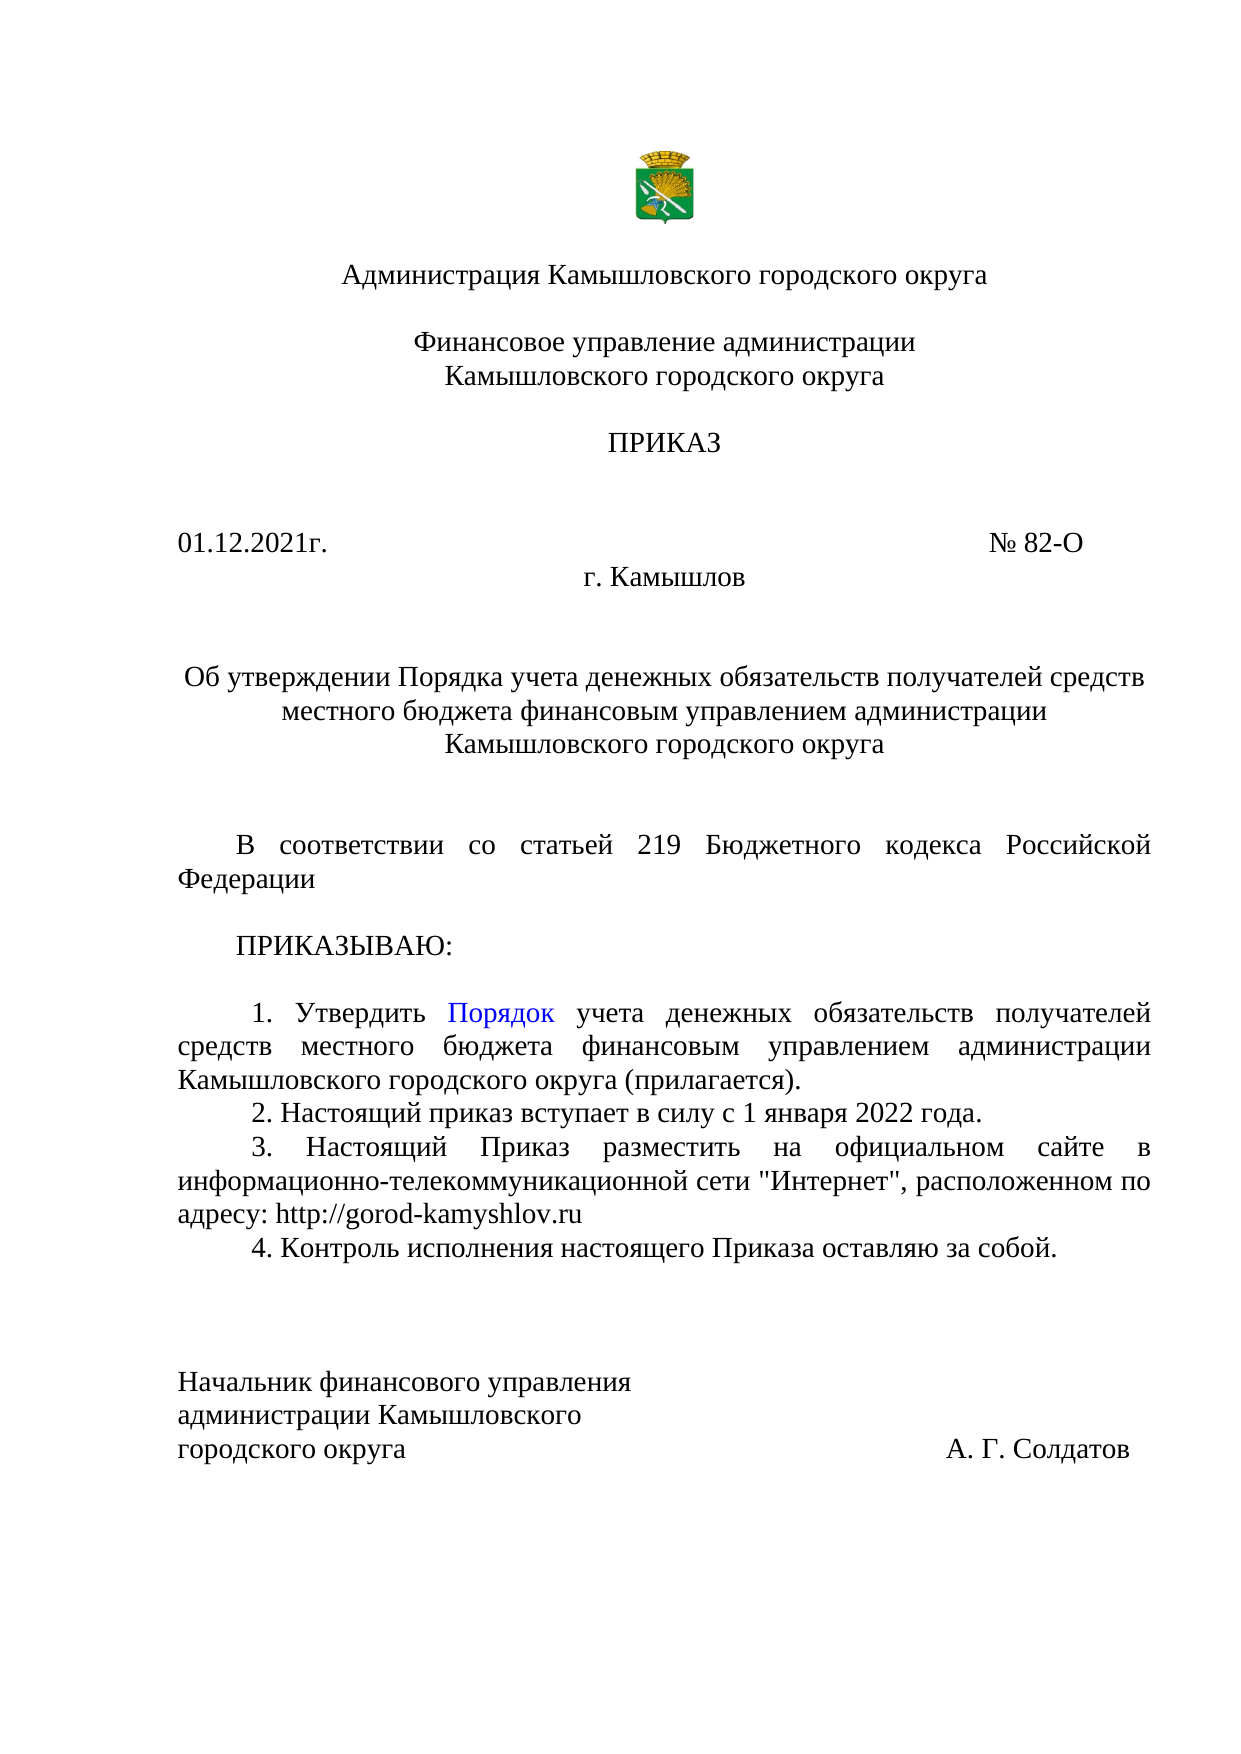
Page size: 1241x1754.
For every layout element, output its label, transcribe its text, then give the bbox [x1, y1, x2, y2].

text Начальник финансового управления [177, 1364, 1152, 1397]
text Финансовое управление администрации [177, 324, 1152, 358]
text г. Камышлов [177, 559, 1152, 592]
text Администрация Камышловского городского округа [177, 257, 1152, 291]
text администрации Камышловского [177, 1397, 1152, 1431]
text городского округа А. Г. Солдатов [177, 1431, 1152, 1464]
text 01.12.2021г. № 82-О [177, 525, 1152, 559]
text ПРИКАЗЫВАЮ: [177, 928, 1152, 961]
text 3. Настоящий Приказ разместить на официальном сайте в информационно-телекоммуникационной сети "Интернет", расположенном по адресу: http://gorod-kamyshlov.ru [177, 1129, 1152, 1230]
title Камышловского городского округа [177, 727, 1152, 760]
text ПРИКАЗ [177, 425, 1152, 458]
text Камышловского городского округа [177, 358, 1152, 391]
title Об утверждении Порядка учета денежных обязательств получателей средств местного бюджета финансовым управлением администрации [177, 659, 1152, 727]
picture [635, 151, 694, 224]
text 2. Настоящий приказ вступает в силу с 1 января 2022 года. [177, 1096, 1152, 1129]
text 4. Контроль исполнения настоящего Приказа оставляю за собой. [177, 1230, 1152, 1263]
text В соответствии со статьей 219 Бюджетного кодекса Российской Федерации [177, 827, 1152, 894]
title 1. Утвердить Порядок учета денежных обязательств получателей средств местного бюджета финансовым управлением администрации Камышловского городского округа (прилагается). [177, 995, 1152, 1096]
